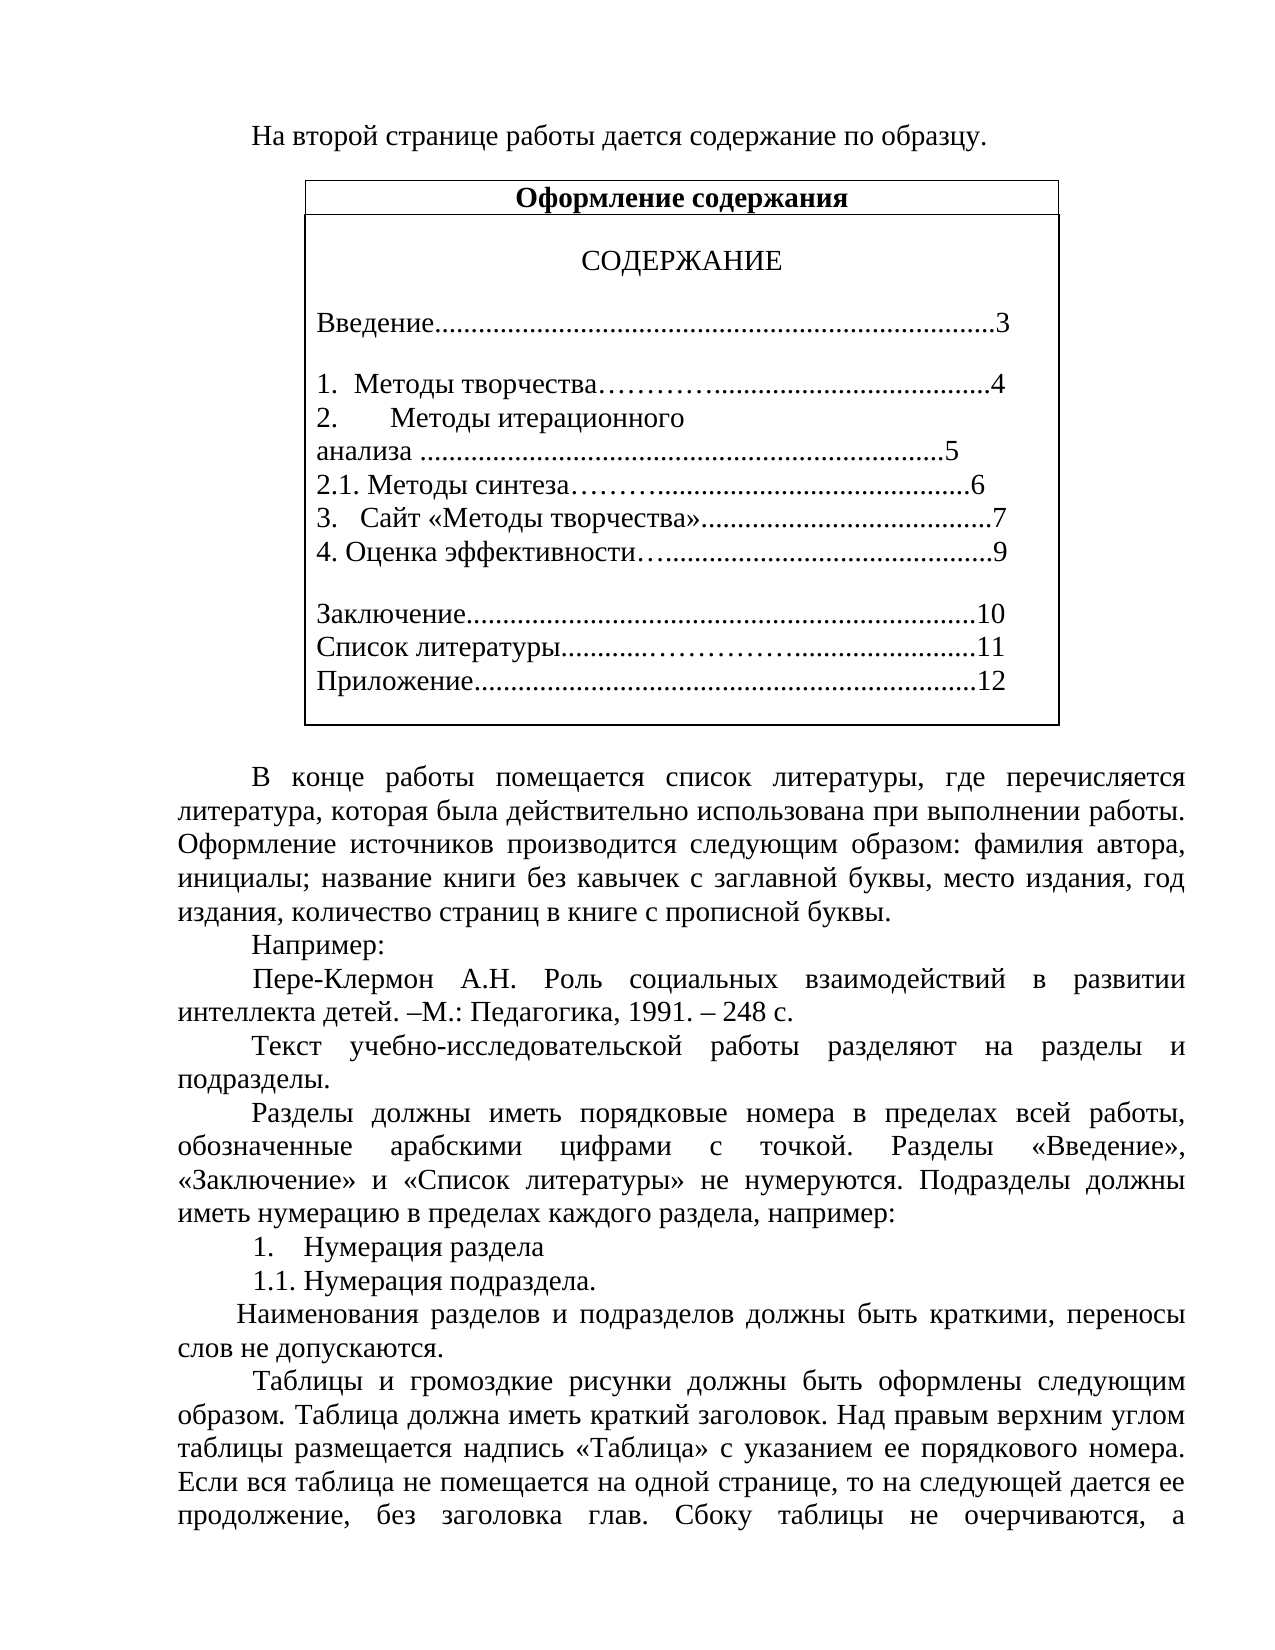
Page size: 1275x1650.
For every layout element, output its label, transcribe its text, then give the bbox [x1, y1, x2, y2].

table_cell СОДЕРЖАНИЕ Введение.............................................................................3 Методы творчества…………......................................4 Методы итерационного анализа ........................................................................5 2.1. Методы синтеза………...........................................6 3. Сайт «Методы творчества»........................................7 4. Оценка эффективности….............................................9 Заключение......................................................................10 Список литературы............…………….........................11 Приложение.....................................................................12 [306, 215, 1058, 724]
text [177, 1363, 1186, 1531]
text Пере-Клермон А.Н. Роль социальных взаимодействий в развитии интеллекта детей. –М.: Педагогика, 1991. – 248 с. [177, 961, 1186, 1028]
table_header Оформление содержания [306, 181, 1058, 214]
text Например: [177, 927, 1186, 961]
text 1. Нумерация раздела [192, 1229, 1186, 1263]
text Текст учебно-исследовательской работы разделяют на разделы и подразделы. [177, 1028, 1186, 1095]
text Наименования разделов и подразделов должны быть краткими, переносы слов не допускаются. [177, 1296, 1186, 1363]
text На второй странице работы дается содержание по образцу. [177, 118, 1186, 152]
text 1.1. Нумерация подраздела. [177, 1263, 1186, 1296]
text Разделы должны иметь порядковые номера в пределах всей работы, обозначенные арабскими цифрами с точкой. Разделы «Введение», «Заключение» и «Список литературы» не нумеруются. Подразделы должны иметь нумерацию в пределах каждого раздела, например: [177, 1095, 1186, 1229]
text В конце работы помещается список литературы, где перечисляется литература, которая была действительно использована при выполнении работы. Оформление источников производится следующим образом: фамилия автора, инициалы; название книги без кавычек с заглавной буквы, место издания, год издания, количество страниц в книге с прописной буквы. [177, 759, 1186, 927]
